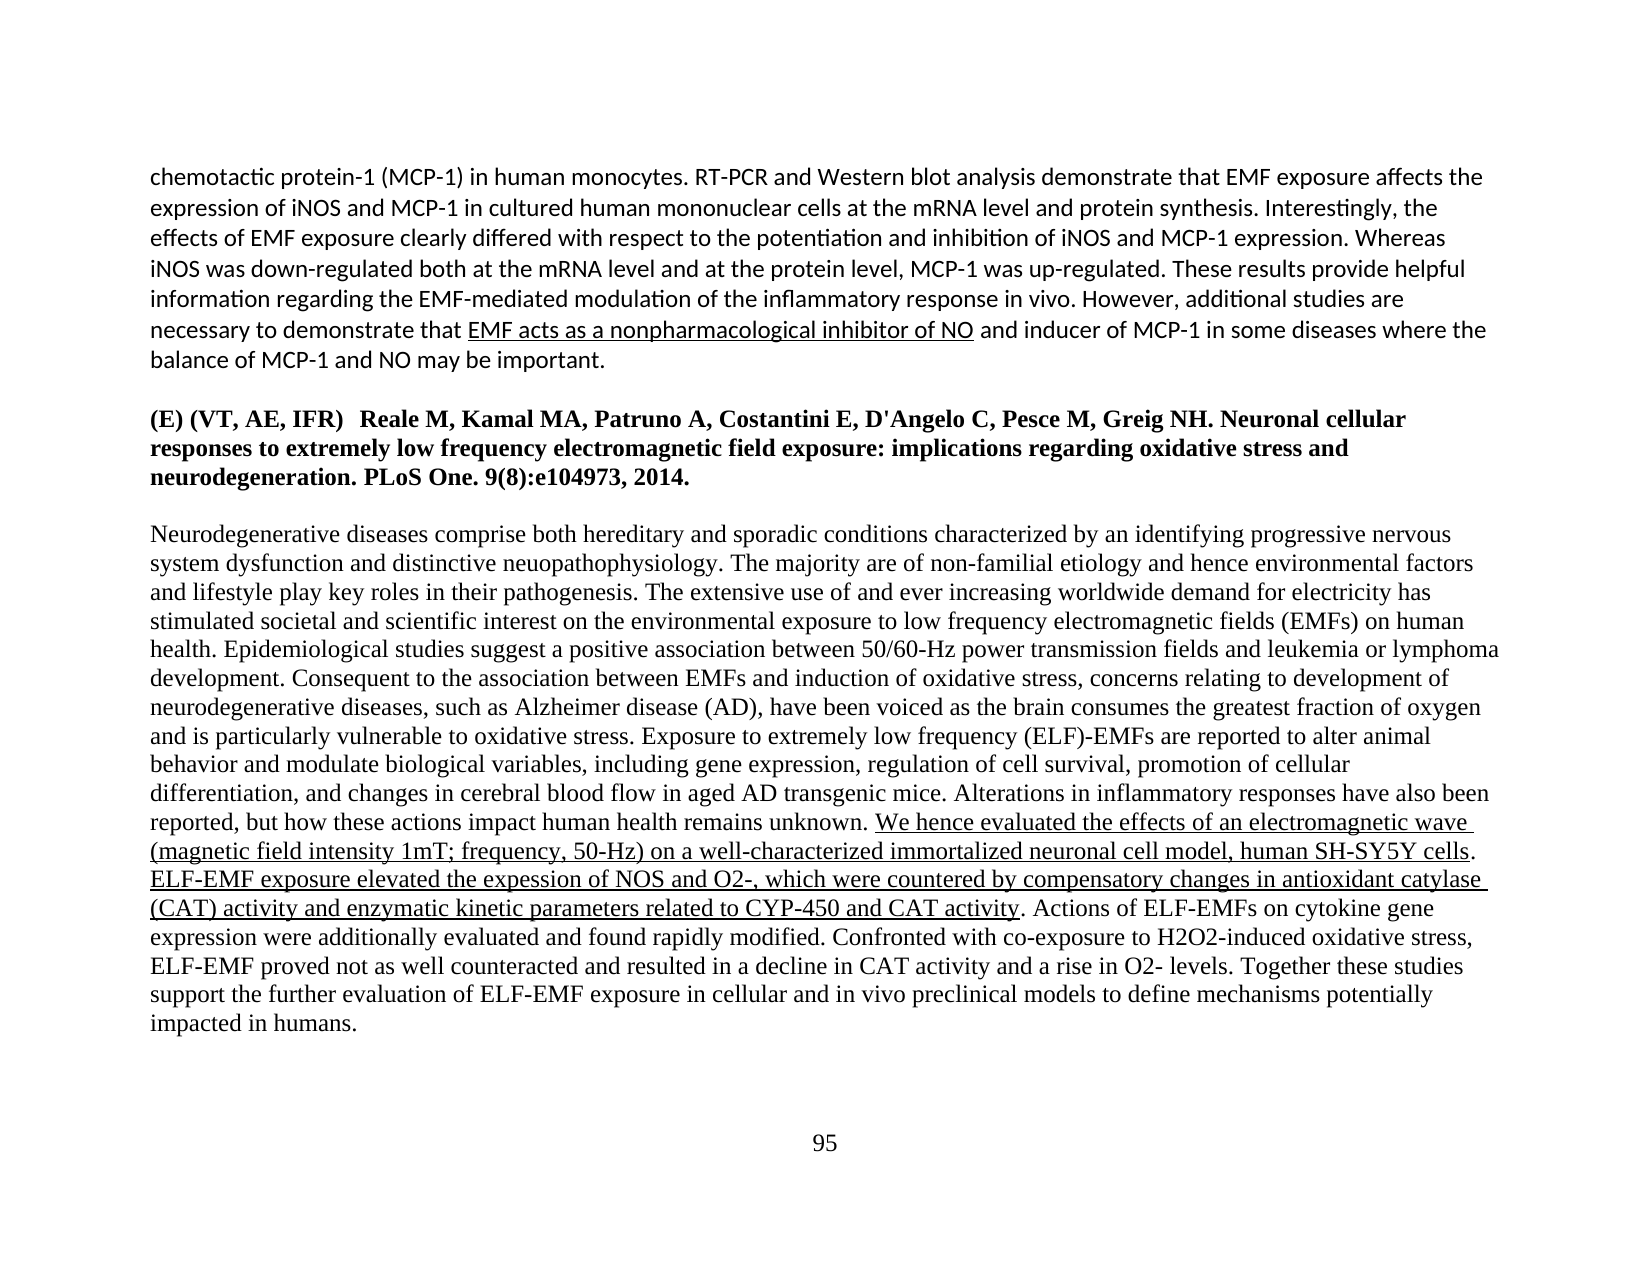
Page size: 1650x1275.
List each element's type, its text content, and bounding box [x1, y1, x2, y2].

text Neurodegenerative diseases comprise both hereditary and sporadic conditions characterized by an identifying progressive nervous system dysfunction and distinctive neuopathophysiology. The majority are of non-familial etiology and hence environmental factors and lifestyle play key roles in their pathogenesis. The extensive use of and ever increasing worldwide demand for electricity has stimulated societal and scientific interest on the environmental exposure to low frequency electromagnetic fields (EMFs) on human health. Epidemiological studies suggest a positive association between 50/60-Hz power transmission fields and leukemia or lymphoma development. Consequent to the association between EMFs and induction of oxidative stress, concerns relating to development of neurodegenerative diseases, such as Alzheimer disease (AD), have been voiced as the brain consumes the greatest fraction of oxygen and is particularly vulnerable to oxidative stress. Exposure to extremely low frequency (ELF)-EMFs are reported to alter animal behavior and modulate biological variables, including gene expression, regulation of cell survival, promotion of cellular differentiation, and changes in cerebral blood flow in aged AD transgenic mice. Alterations in inflammatory responses have also been reported, but how these actions impact human health remains unknown. We hence evaluated the effects of an electromagnetic wave (magnetic field intensity 1mT; frequency, 50-Hz) on a well-characterized immortalized neuronal cell model, human SH-SY5Y cells. ELF-EMF exposure elevated the expession of NOS and O2-, which were countered by compensatory changes in antioxidant catylase (CAT) activity and enzymatic kinetic parameters related to CYP-450 and CAT activity. Actions of ELF-EMFs on cytokine gene expression were additionally evaluated and found rapidly modified. Confronted with co-exposure to H2O2-induced oxidative stress, ELF-EMF proved not as well counteracted and resulted in a decline in CAT activity and a rise in O2- levels. Together these studies support the further evaluation of ELF-EMF exposure in cellular and in vivo preclinical models to define mechanisms potentially impacted in humans. [150, 519, 1500, 1037]
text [150, 161, 1500, 375]
text (E) (VT, AE, IFR) Reale M, Kamal MA, Patruno A, Costantini E, D'Angelo C, Pesce M, Greig NH. Neuronal cellular responses to extremely low frequency electromagnetic field exposure: implications regarding oxidative stress and neurodegeneration. PLoS One. 9(8):e104973, 2014. [150, 404, 1500, 490]
